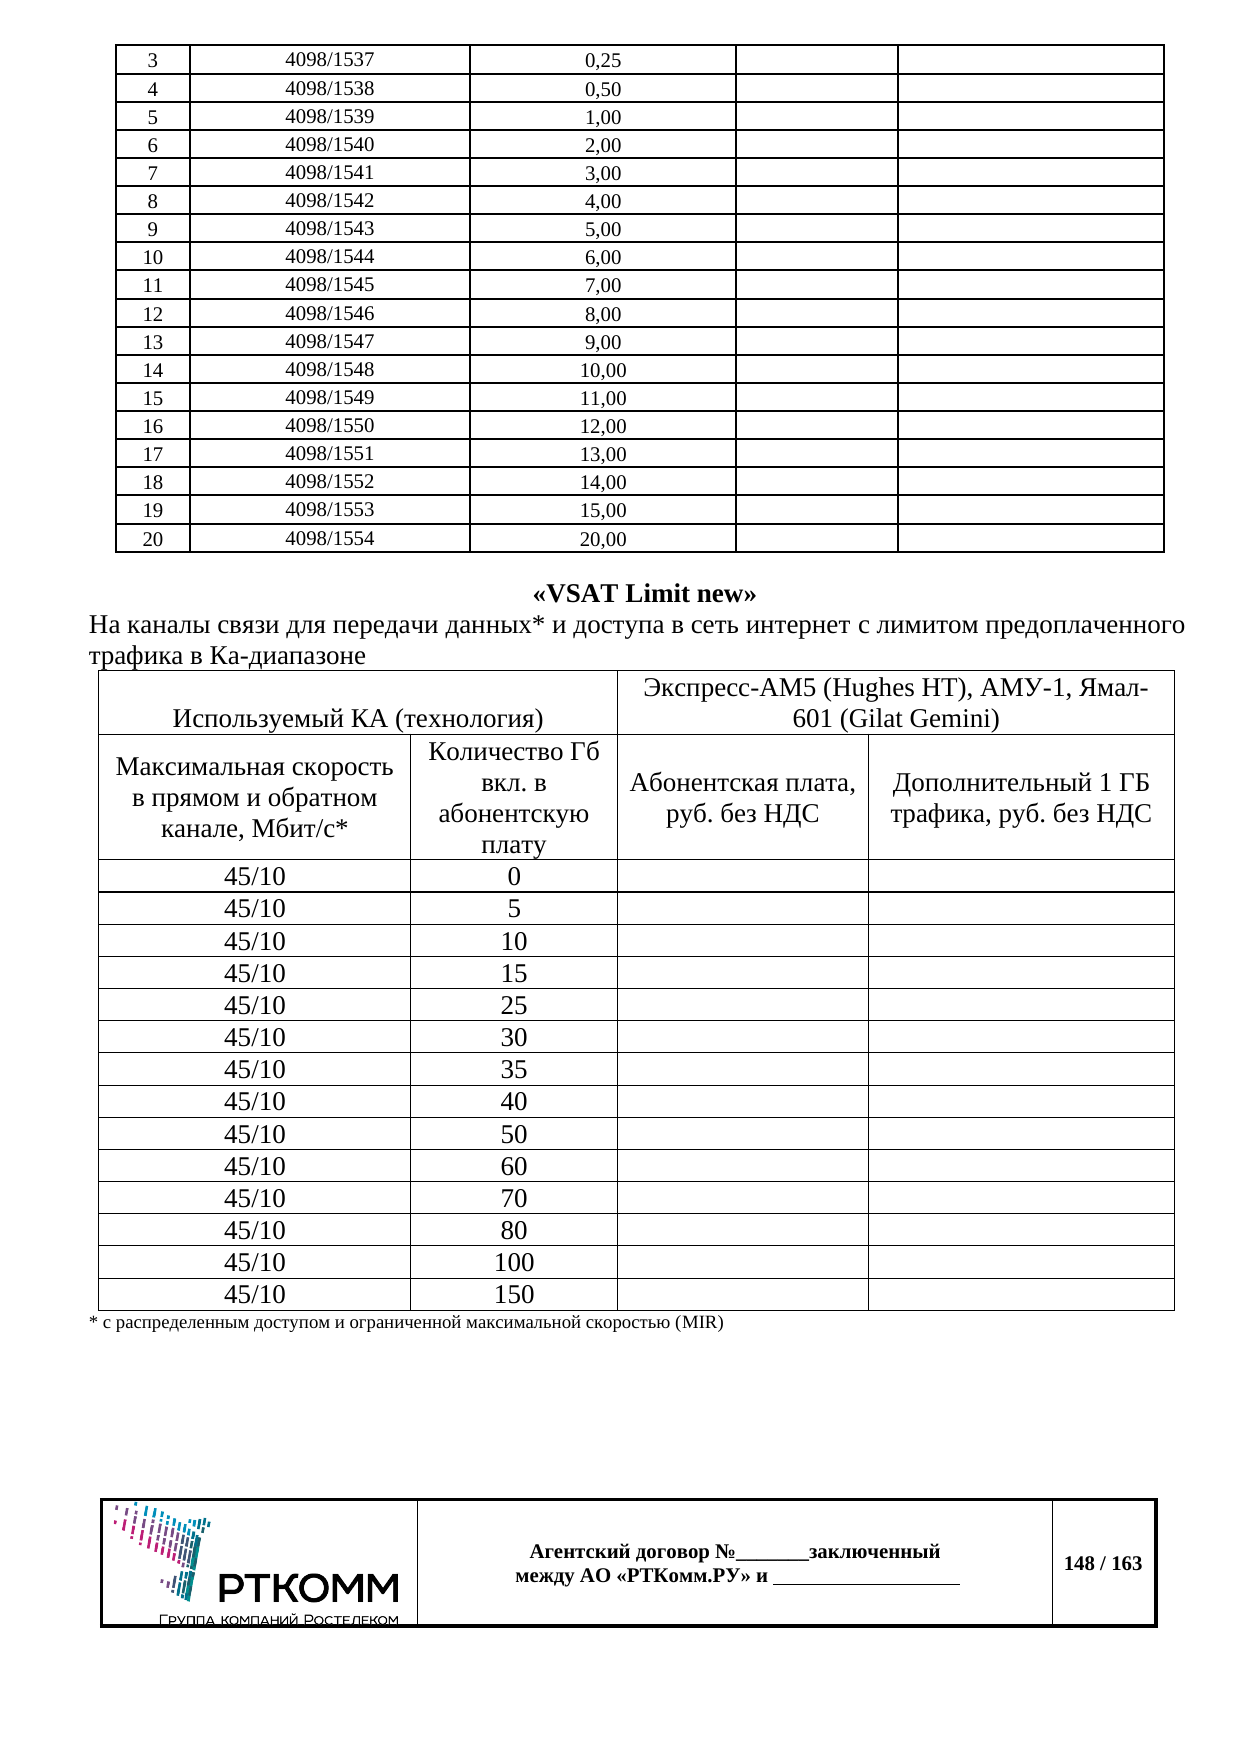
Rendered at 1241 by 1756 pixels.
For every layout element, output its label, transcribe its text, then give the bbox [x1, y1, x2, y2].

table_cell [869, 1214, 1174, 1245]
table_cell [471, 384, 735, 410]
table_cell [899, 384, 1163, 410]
text На каналы связи для передачи данных* и доступа в сеть интернет c лимитом предоплаченного трафика в Ка-диапазоне [89, 608, 1201, 670]
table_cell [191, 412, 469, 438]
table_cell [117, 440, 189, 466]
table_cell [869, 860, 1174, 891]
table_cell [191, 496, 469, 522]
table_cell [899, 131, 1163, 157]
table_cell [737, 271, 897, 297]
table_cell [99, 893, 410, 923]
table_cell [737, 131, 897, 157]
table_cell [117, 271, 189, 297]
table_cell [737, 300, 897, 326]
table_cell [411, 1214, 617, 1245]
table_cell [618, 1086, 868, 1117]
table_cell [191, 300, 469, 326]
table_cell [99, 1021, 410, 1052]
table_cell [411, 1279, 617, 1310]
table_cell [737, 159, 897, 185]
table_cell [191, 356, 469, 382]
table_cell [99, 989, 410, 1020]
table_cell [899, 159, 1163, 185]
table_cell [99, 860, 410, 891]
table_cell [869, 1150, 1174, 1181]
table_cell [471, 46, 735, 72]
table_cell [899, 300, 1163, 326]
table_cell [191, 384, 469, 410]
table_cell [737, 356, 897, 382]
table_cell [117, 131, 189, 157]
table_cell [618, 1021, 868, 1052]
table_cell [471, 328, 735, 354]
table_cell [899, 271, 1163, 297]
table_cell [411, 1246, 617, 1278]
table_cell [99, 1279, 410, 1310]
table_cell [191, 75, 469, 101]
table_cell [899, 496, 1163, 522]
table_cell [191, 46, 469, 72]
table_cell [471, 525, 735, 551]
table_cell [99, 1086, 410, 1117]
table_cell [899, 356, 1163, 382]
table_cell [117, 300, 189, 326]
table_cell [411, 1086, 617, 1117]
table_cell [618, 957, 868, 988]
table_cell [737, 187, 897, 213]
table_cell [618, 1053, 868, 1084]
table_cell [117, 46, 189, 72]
text * с распределенным доступом и ограниченной максимальной скоростью (MIR) [89, 1311, 1201, 1332]
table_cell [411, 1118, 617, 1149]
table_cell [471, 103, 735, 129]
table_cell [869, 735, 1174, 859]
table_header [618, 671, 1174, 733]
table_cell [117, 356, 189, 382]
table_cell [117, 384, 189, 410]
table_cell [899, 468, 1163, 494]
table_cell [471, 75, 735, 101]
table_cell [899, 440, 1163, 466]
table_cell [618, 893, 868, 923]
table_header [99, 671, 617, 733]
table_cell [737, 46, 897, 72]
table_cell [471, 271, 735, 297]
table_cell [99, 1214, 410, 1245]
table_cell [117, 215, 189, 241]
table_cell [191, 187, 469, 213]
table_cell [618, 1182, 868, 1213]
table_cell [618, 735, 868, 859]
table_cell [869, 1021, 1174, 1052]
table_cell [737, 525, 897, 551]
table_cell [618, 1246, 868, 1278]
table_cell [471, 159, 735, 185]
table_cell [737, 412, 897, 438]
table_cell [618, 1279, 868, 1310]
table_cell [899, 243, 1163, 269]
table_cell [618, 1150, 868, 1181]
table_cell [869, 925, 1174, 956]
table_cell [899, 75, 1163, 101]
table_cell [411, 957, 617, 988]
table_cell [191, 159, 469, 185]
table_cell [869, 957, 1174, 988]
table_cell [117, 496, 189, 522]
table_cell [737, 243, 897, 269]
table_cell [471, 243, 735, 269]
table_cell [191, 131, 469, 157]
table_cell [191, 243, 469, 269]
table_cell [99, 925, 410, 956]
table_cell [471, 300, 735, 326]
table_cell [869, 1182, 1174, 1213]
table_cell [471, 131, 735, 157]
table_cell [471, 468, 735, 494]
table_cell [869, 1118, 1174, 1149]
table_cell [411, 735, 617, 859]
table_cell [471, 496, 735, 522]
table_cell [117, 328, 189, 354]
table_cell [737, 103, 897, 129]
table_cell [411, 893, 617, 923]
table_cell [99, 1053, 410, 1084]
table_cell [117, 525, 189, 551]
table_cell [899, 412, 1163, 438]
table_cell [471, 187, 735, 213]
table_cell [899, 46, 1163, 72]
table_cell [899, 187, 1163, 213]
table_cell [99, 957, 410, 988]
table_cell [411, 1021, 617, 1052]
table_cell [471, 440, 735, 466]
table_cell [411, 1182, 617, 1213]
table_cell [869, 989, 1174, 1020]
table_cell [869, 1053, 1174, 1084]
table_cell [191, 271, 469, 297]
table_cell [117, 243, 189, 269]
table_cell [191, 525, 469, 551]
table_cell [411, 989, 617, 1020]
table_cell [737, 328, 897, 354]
text «VSAT Limit new» [89, 577, 1201, 608]
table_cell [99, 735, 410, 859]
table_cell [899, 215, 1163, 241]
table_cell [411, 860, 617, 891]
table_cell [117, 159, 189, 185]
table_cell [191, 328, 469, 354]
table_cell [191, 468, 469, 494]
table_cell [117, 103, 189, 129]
picture [113, 1501, 398, 1625]
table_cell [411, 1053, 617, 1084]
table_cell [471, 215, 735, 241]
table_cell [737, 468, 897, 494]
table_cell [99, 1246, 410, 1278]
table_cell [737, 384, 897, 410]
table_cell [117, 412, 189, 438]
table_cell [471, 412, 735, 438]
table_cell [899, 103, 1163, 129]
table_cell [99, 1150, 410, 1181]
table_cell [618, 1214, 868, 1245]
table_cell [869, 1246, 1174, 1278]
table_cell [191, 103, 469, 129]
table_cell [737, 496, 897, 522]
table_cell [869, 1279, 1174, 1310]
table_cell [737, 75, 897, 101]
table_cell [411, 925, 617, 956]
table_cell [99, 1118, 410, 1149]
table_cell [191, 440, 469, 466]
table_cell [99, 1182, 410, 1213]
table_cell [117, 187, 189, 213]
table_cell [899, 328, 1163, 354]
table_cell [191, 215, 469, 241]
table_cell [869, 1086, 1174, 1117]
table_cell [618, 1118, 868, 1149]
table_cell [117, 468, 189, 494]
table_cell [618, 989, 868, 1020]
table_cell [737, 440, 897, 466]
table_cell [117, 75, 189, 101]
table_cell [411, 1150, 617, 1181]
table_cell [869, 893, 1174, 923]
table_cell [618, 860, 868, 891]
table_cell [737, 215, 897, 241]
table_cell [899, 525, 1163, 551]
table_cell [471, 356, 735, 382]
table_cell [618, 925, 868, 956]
